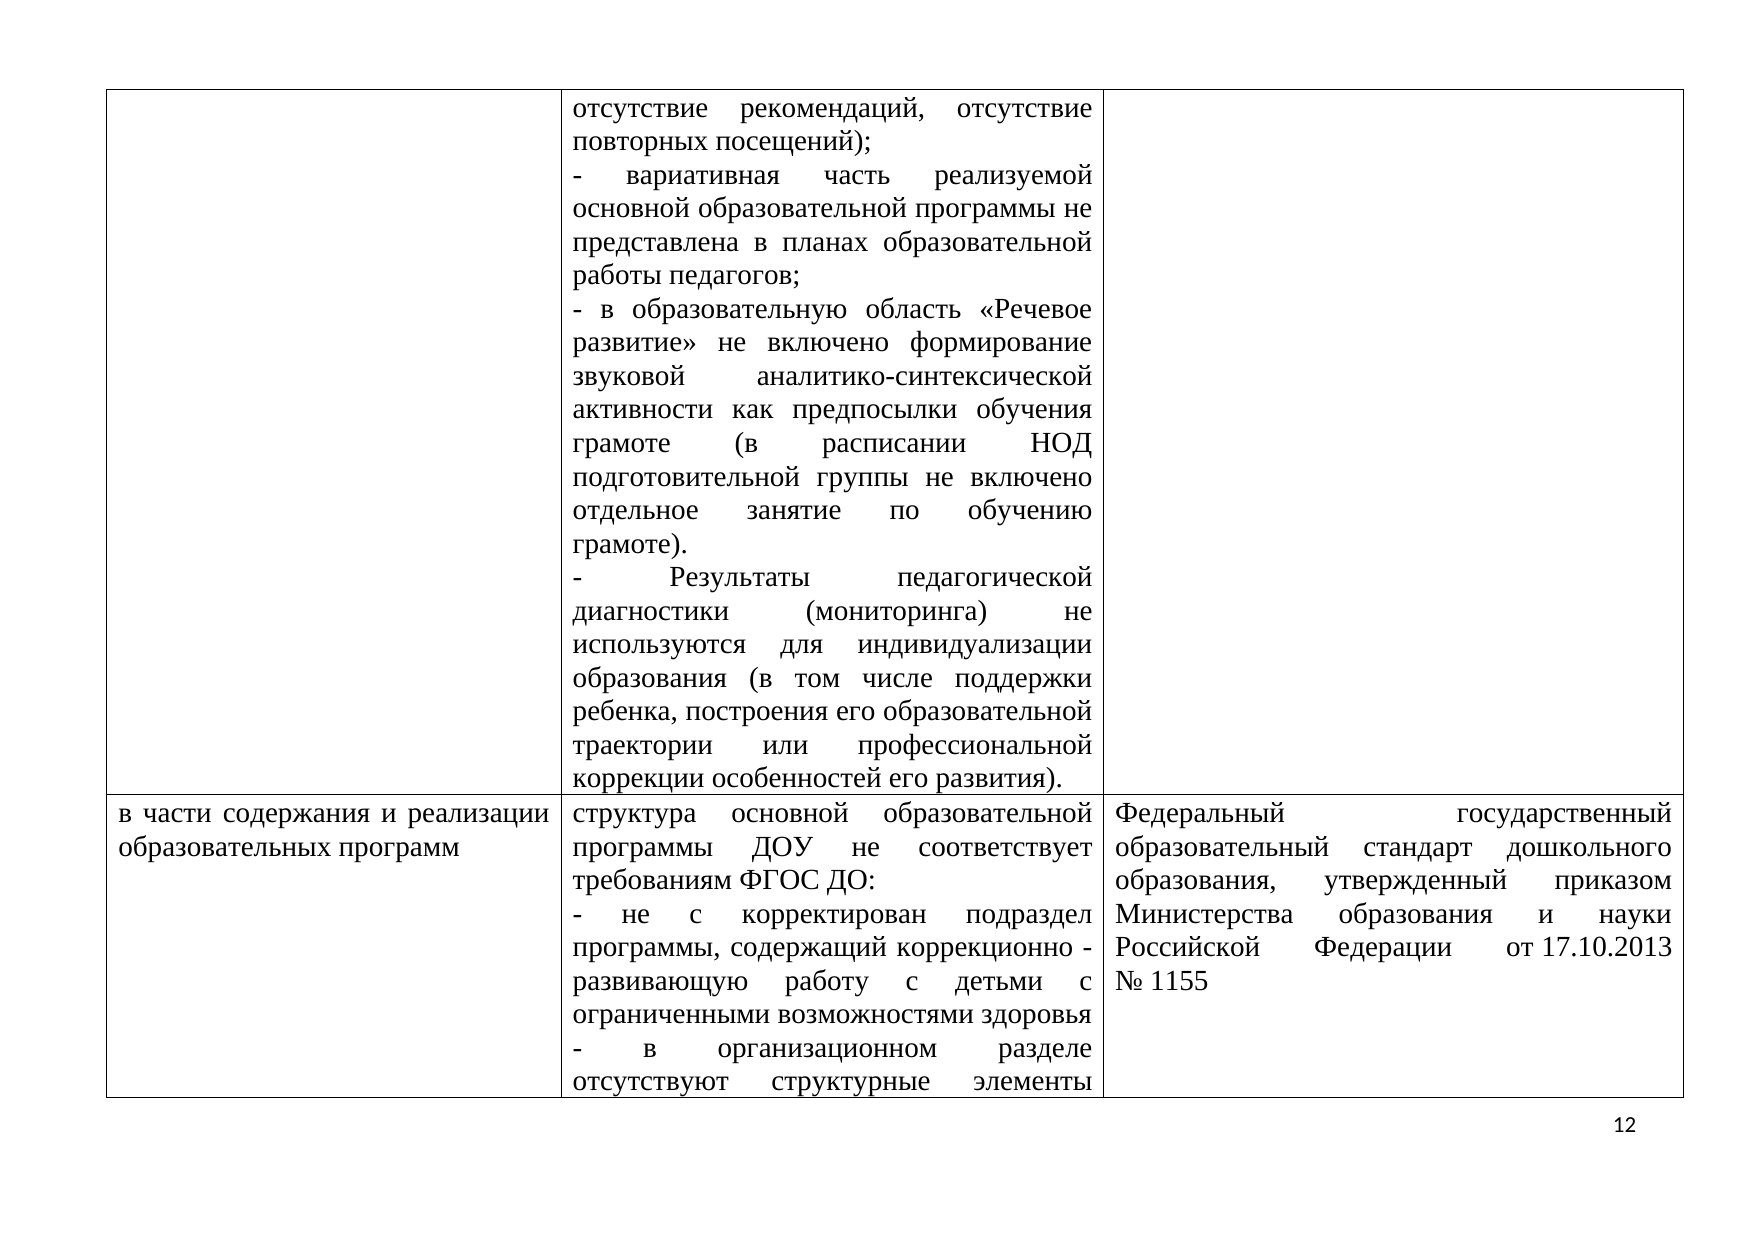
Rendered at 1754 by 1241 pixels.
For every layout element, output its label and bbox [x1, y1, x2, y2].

table_cell [1104, 795, 1683, 1097]
table_cell [1104, 90, 1683, 794]
table_cell [562, 795, 1103, 1097]
table_cell [107, 795, 561, 1097]
table_cell [562, 90, 1103, 794]
table_cell [107, 90, 561, 794]
